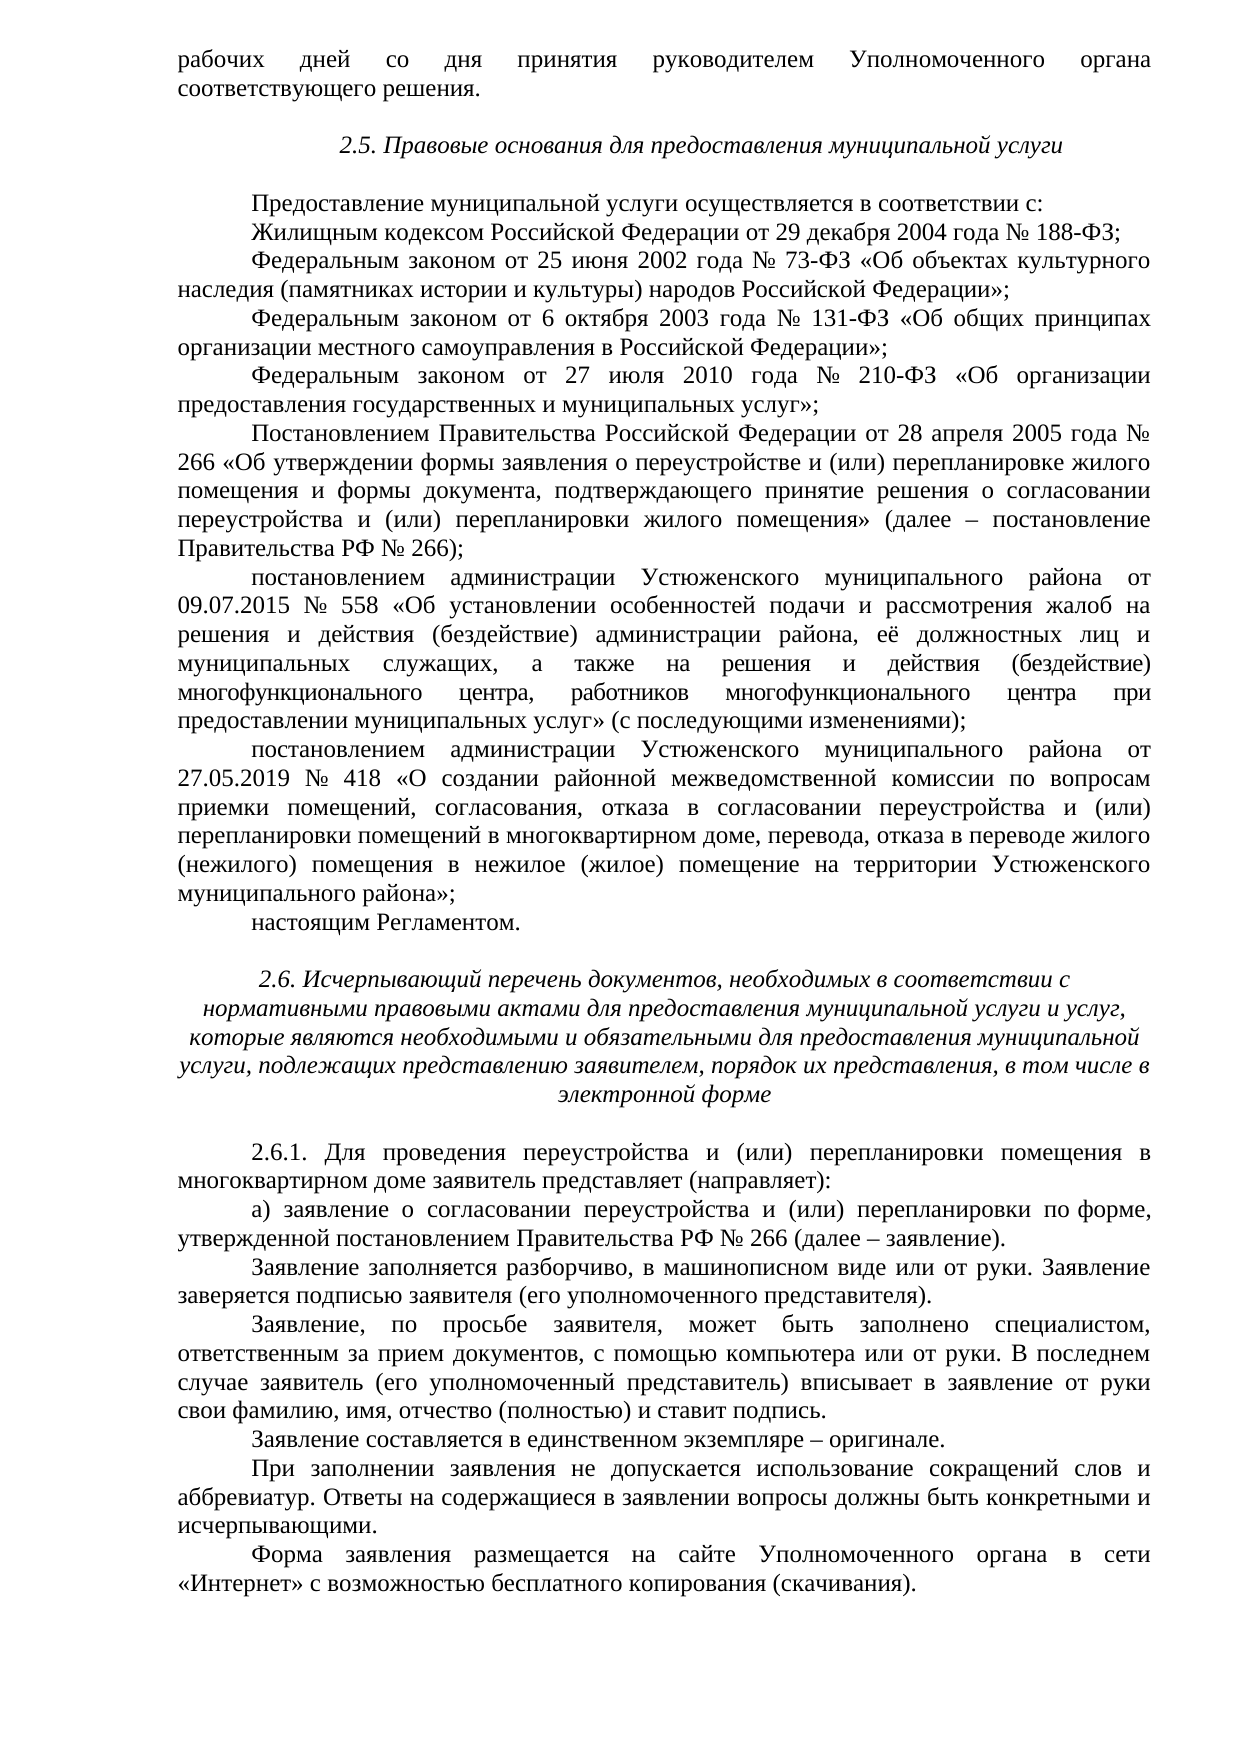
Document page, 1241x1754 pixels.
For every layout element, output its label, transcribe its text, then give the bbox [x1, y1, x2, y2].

text настоящим Регламентом. [177, 907, 1152, 936]
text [177, 44, 1152, 102]
text Заявление составляется в единственном экземпляре – оригинале. [177, 1424, 1152, 1453]
text Заявление, по просьбе заявителя, может быть заполнено специалистом, ответственным за прием документов, с помощью компьютера или от руки. В последнем случае заявитель (его уполномоченный представитель) вписывает в заявление от руки свои фамилию, имя, отчество (полностью) и ставит подпись. [177, 1309, 1152, 1424]
text постановлением администрации Устюженского муниципального района от 09.07.2015 № 558 «Об установлении особенностей подачи и рассмотрения жалоб на решения и действия (бездействие) администрации района, её должностных лиц и муниципальных служащих, а также на решения и действия (бездействие) многофункционального центра, работников многофункционального центра при предоставлении муниципальных услуг» (с последующими изменениями); [177, 562, 1152, 734]
text При заполнении заявления не допускается использование сокращений слов и аббревиатур. Ответы на содержащиеся в заявлении вопросы должны быть конкретными и исчерпывающими. [177, 1453, 1152, 1539]
text Постановлением Правительства Российской Федерации от 28 апреля 2005 года № 266 «Об утверждении формы заявления о переустройстве и (или) перепланировке жилого помещения и формы документа, подтверждающего принятие решения о согласовании переустройства и (или) перепланировки жилого помещения» (далее – постановление Правительства РФ № 266); [177, 418, 1152, 562]
text Заявление заполняется разборчиво, в машинописном виде или от руки. Заявление заверяется подписью заявителя (его уполномоченного представителя). [177, 1252, 1152, 1309]
text Предоставление муниципальной услуги осуществляется в соответствии с: [177, 188, 1152, 217]
text Федеральным законом от 27 июля 2010 года № 210-ФЗ «Об организации предоставления государственных и муниципальных услуг»; [177, 361, 1152, 418]
text Форма заявления размещается на сайте Уполномоченного органа в сети «Интернет» с возможностью бесплатного копирования (скачивания). [177, 1539, 1152, 1597]
text а) заявление о согласовании переустройства и (или) перепланировки по форме, утвержденной постановлением Правительства РФ № 266 (далее – заявление). [177, 1194, 1152, 1252]
text 2.5. Правовые основания для предоставления муниципальной услуги [177, 131, 1152, 159]
text 2.6. Исчерпывающий перечень документов, необходимых в соответствии с нормативными правовыми актами для предоставления муниципальной услуги и услуг, которые являются необходимыми и обязательными для предоставления муниципальной услуги, подлежащих представлению заявителем, порядок их представления, в том числе в электронной форме [177, 964, 1152, 1108]
text постановлением администрации Устюженского муниципального района от 27.05.2019 № 418 «О создании районной межведомственной комиссии по вопросам приемки помещений, согласования, отказа в согласовании переустройства и (или) перепланировки помещений в многоквартирном доме, перевода, отказа в переводе жилого (нежилого) помещения в нежилое (жилое) помещение на территории Устюженского муниципального района»; [177, 734, 1152, 907]
text Федеральным законом от 25 июня 2002 года № 73-ФЗ «Об объектах культурного наследия (памятниках истории и культуры) народов Российской Федерации»; [177, 246, 1152, 303]
text 2.6.1. Для проведения переустройства и (или) перепланировки помещения в многоквартирном доме заявитель представляет (направляет): [177, 1137, 1152, 1194]
text Жилищным кодексом Российской Федерации от 29 декабря 2004 года № 188-ФЗ; [177, 217, 1152, 246]
text Федеральным законом от 6 октября 2003 года № 131-ФЗ «Об общих принципах организации местного самоуправления в Российской Федерации»; [177, 303, 1152, 361]
